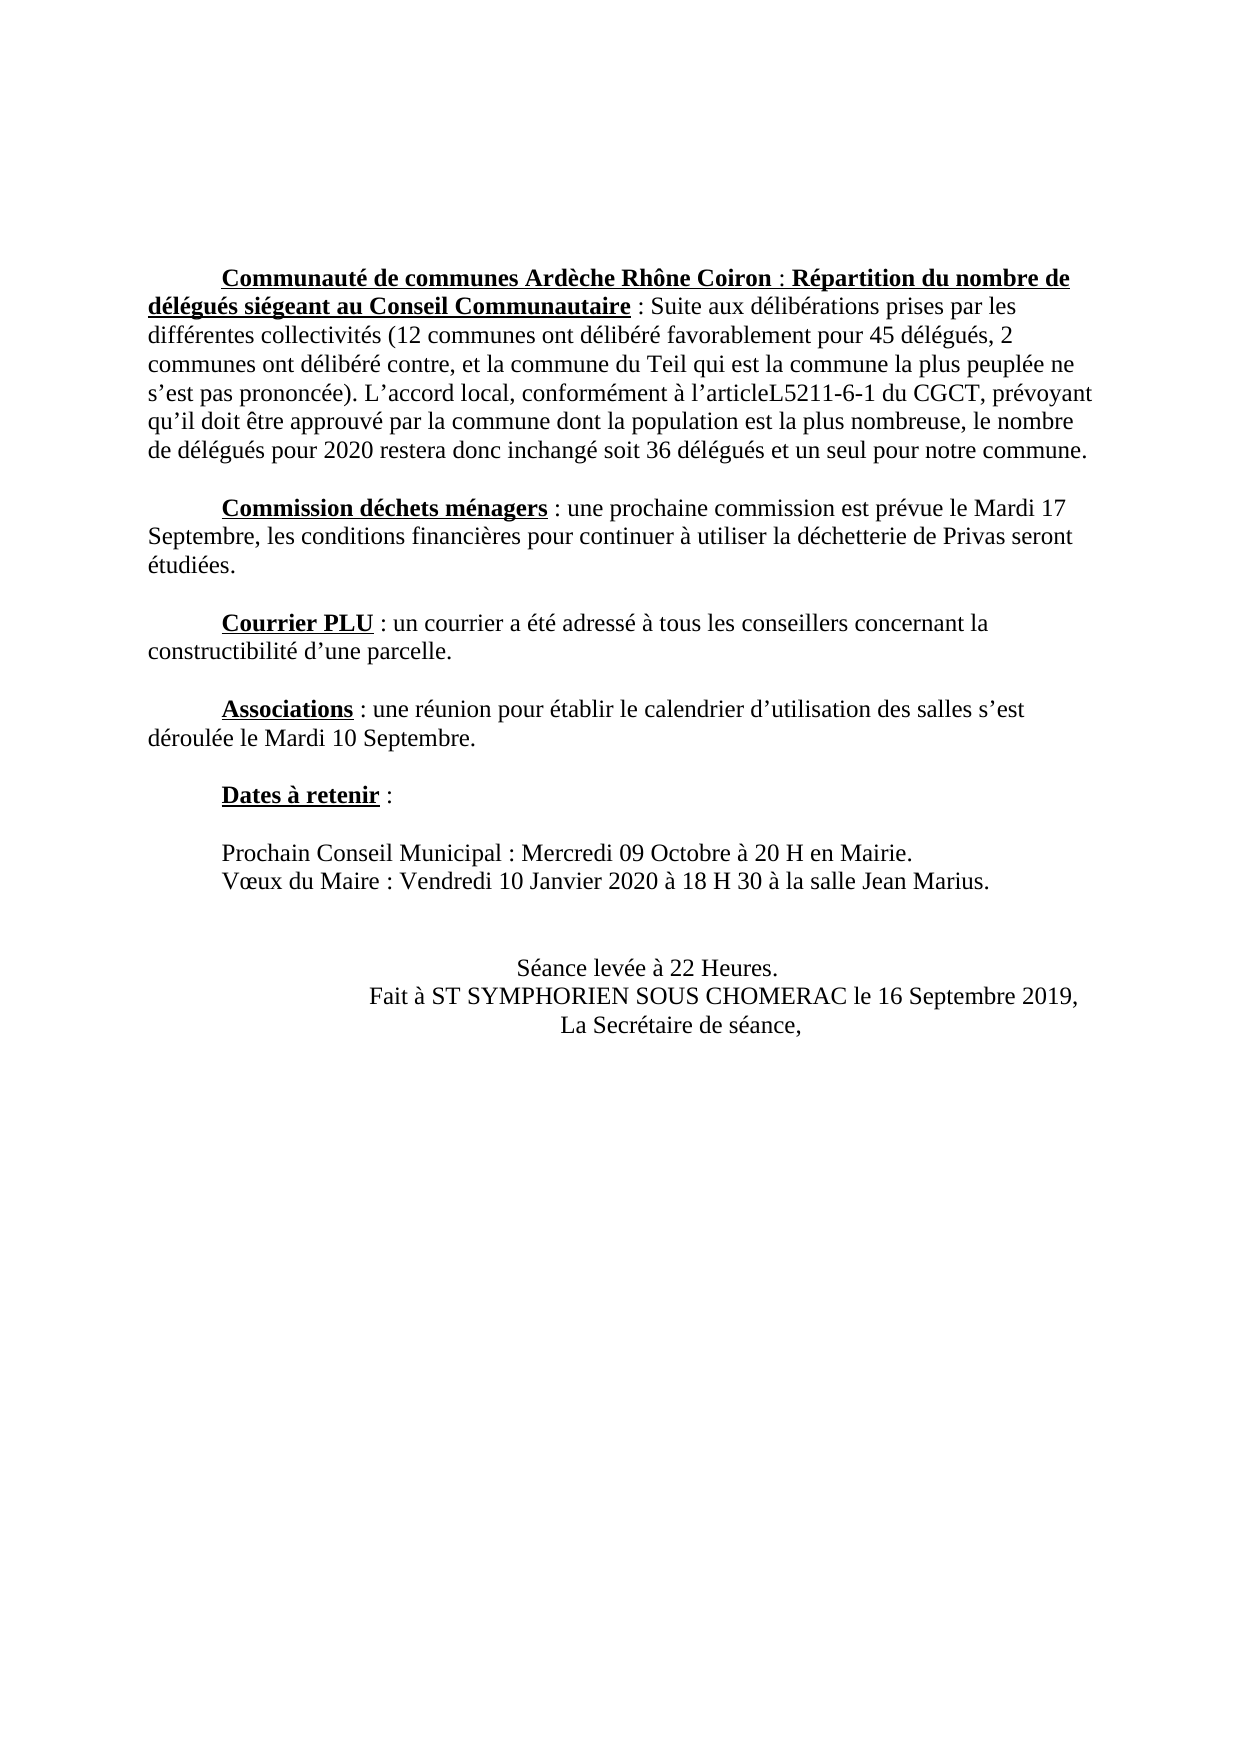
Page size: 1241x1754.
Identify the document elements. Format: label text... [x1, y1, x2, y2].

text Commission déchets ménagers : une prochaine commission est prévue le Mardi 17 Septembre, les conditions financières pour continuer à utiliser la déchetterie de Privas seront étudiées. [148, 493, 1093, 579]
text Fait à ST SYMPHORIEN SOUS CHOMERAC le 16 Septembre 2019, [148, 981, 1093, 1010]
text Dates à retenir : [148, 780, 1093, 809]
text La Secrétaire de séance, [148, 1010, 1093, 1039]
text Prochain Conseil Municipal : Mercredi 09 Octobre à 20 H en Mairie. [148, 838, 1093, 866]
text Communauté de communes Ardèche Rhône Coiron : Répartition du nombre de délégués siégeant au Conseil Communautaire : Suite aux délibérations prises par les différentes collectivités (12 communes ont délibéré favorablement pour 45 délégués, 2 communes ont délibéré contre, et la commune du Teil qui est la commune la plus peuplée ne s’est pas prononcée). L’accord local, conformément à l’articleL5211-6-1 du CGCT, prévoyant qu’il doit être approuvé par la commune dont la population est la plus nombreuse, le nombre de délégués pour 2020 restera donc inchangé soit 36 délégués et un seul pour notre commune. [148, 263, 1093, 464]
text Courrier PLU : un courrier a été adressé à tous les conseillers concernant la constructibilité d’une parcelle. [148, 608, 1093, 665]
text Séance levée à 22 Heures. [148, 953, 1093, 981]
text Vœux du Maire : Vendredi 10 Janvier 2020 à 18 H 30 à la salle Jean Marius. [148, 866, 1093, 895]
text Associations : une réunion pour établir le calendrier d’utilisation des salles s’est déroulée le Mardi 10 Septembre. [148, 694, 1093, 751]
